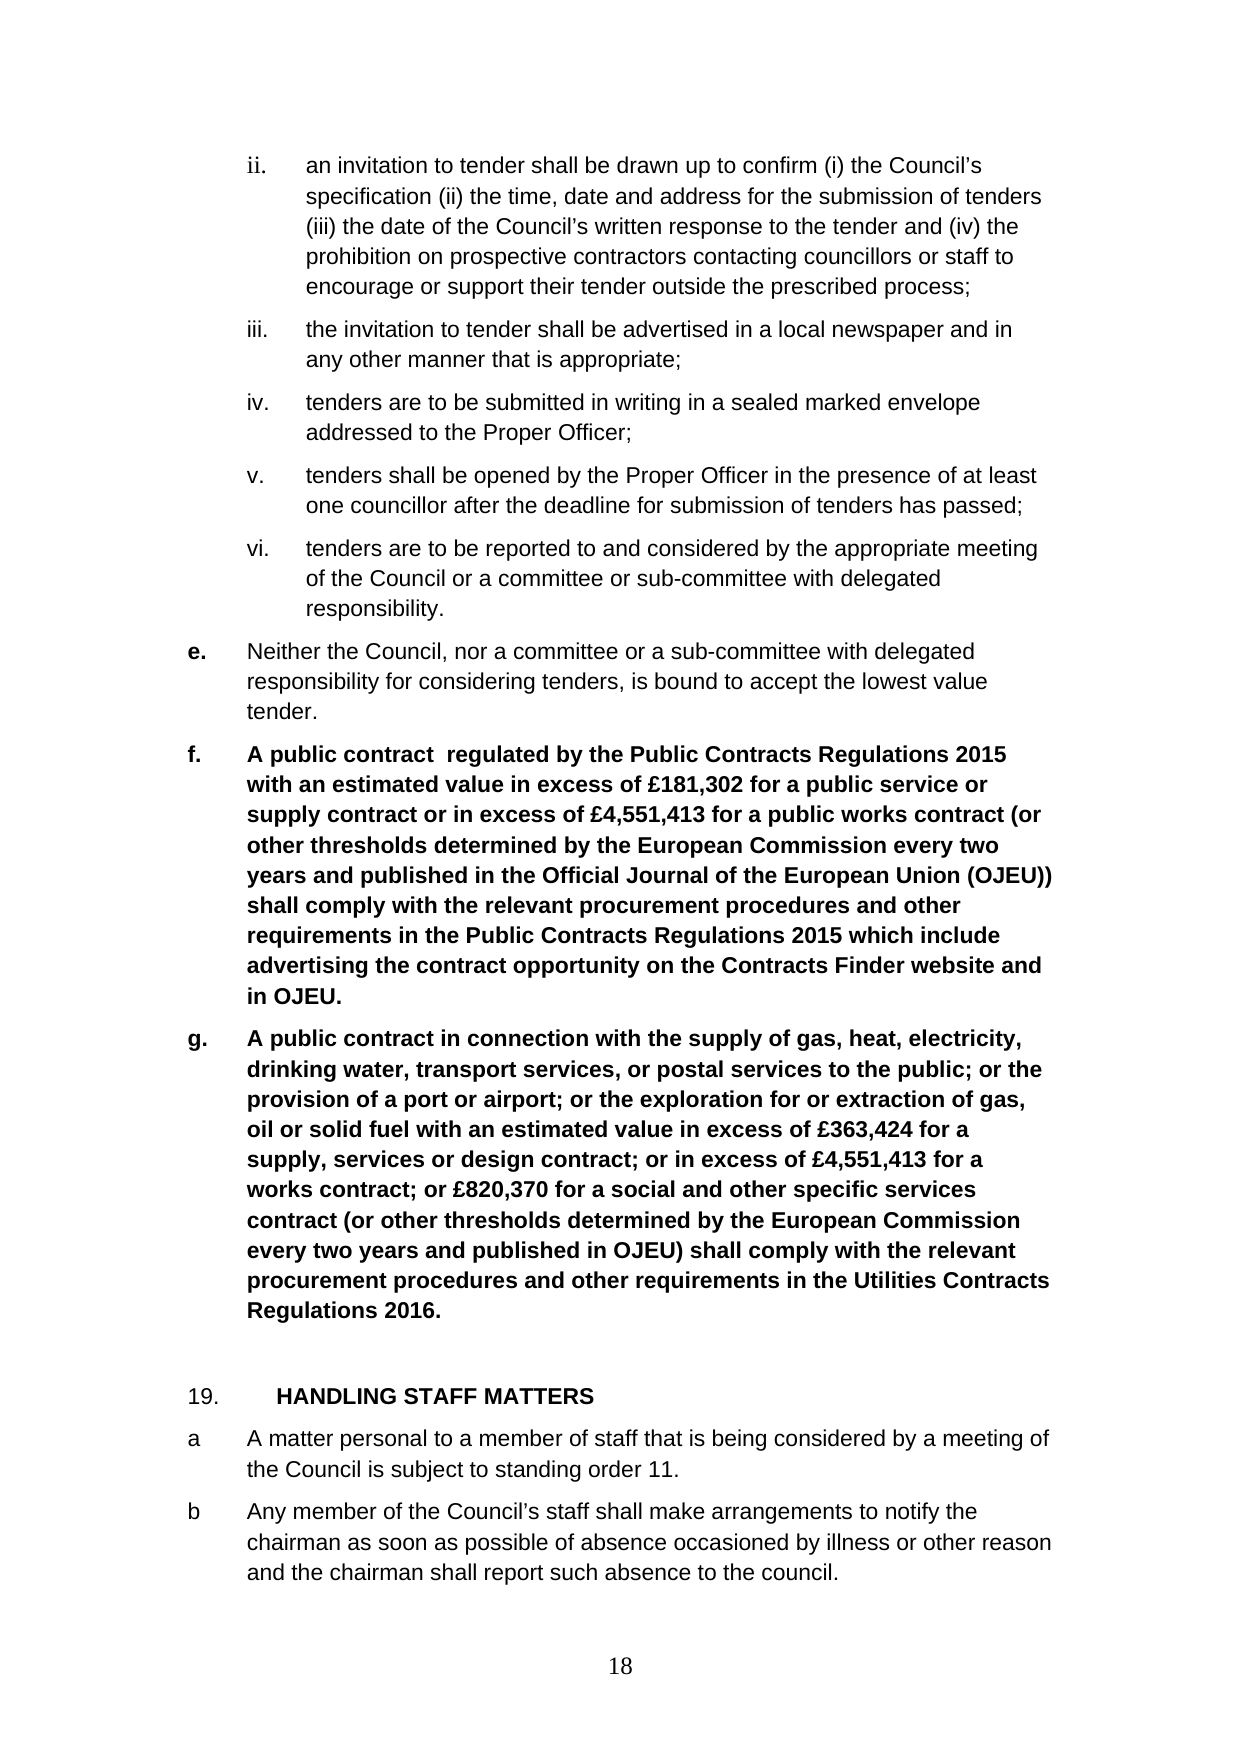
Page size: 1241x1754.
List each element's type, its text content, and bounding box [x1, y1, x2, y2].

list the invitation to tender shall be advertised in a local newspaper and in any other manner that is appropriate; [247, 316, 1053, 372]
list tenders are to be reported to and considered by the appropriate meeting of the Council or a committee or sub-committee with delegated responsibility. [247, 535, 1053, 621]
list A matter personal to a member of staff that is being considered by a meeting of the Council is subject to standing order 11. [187, 1425, 1053, 1482]
list an invitation to tender shall be drawn up to confirm (i) the Council’s specification (ii) the time, date and address for the submission of tenders (iii) the date of the Council’s written response to the tender and (iv) the prohibition on prospective contractors contacting councillors or staff to encourage or support their tender outside the prescribed process; [247, 150, 1053, 299]
list tenders are to be submitted in writing in a sealed marked envelope addressed to the Proper Officer; [247, 389, 1053, 445]
list tenders shall be opened by the Proper Officer in the presence of at least one councillor after the deadline for submission of tenders has passed; [247, 462, 1053, 518]
list Neither the Council, nor a committee or a sub-committee with delegated responsibility for considering tenders, is bound to accept the lowest value tender. [187, 638, 1053, 724]
list A public contract in connection with the supply of gas, heat, electricity, drinking water, transport services, or postal services to the public; or the provision of a port or airport; or the exploration for or extraction of gas, oil or solid fuel with an estimated value in excess of £363,424 for a supply, services or design contract; or in excess of £4,551,413 for a works contract; or £820,370 for a social and other specific services contract (or other thresholds determined by the European Commission every two years and published in OJEU) shall comply with the relevant procurement procedures and other requirements in the Utilities Contracts Regulations 2016. [187, 1025, 1053, 1323]
list A public contract regulated by the Public Contracts Regulations 2015 with an estimated value in excess of £181,302 for a public service or supply contract or in excess of £4,551,413 for a public works contract (or other thresholds determined by the European Commission every two years and published in the Official Journal of the European Union (OJEU)) shall comply with the relevant procurement procedures and other requirements in the Public Contracts Regulations 2015 which include advertising the contract opportunity on the Contracts Finder website and in OJEU. [187, 741, 1053, 1009]
subtitle HANDLING STAFF MATTERS [187, 1383, 1053, 1409]
list Any member of the Council’s staff shall make arrangements to notify the chairman as soon as possible of absence occasioned by illness or other reason and the chairman shall report such absence to the council. [187, 1498, 1053, 1585]
